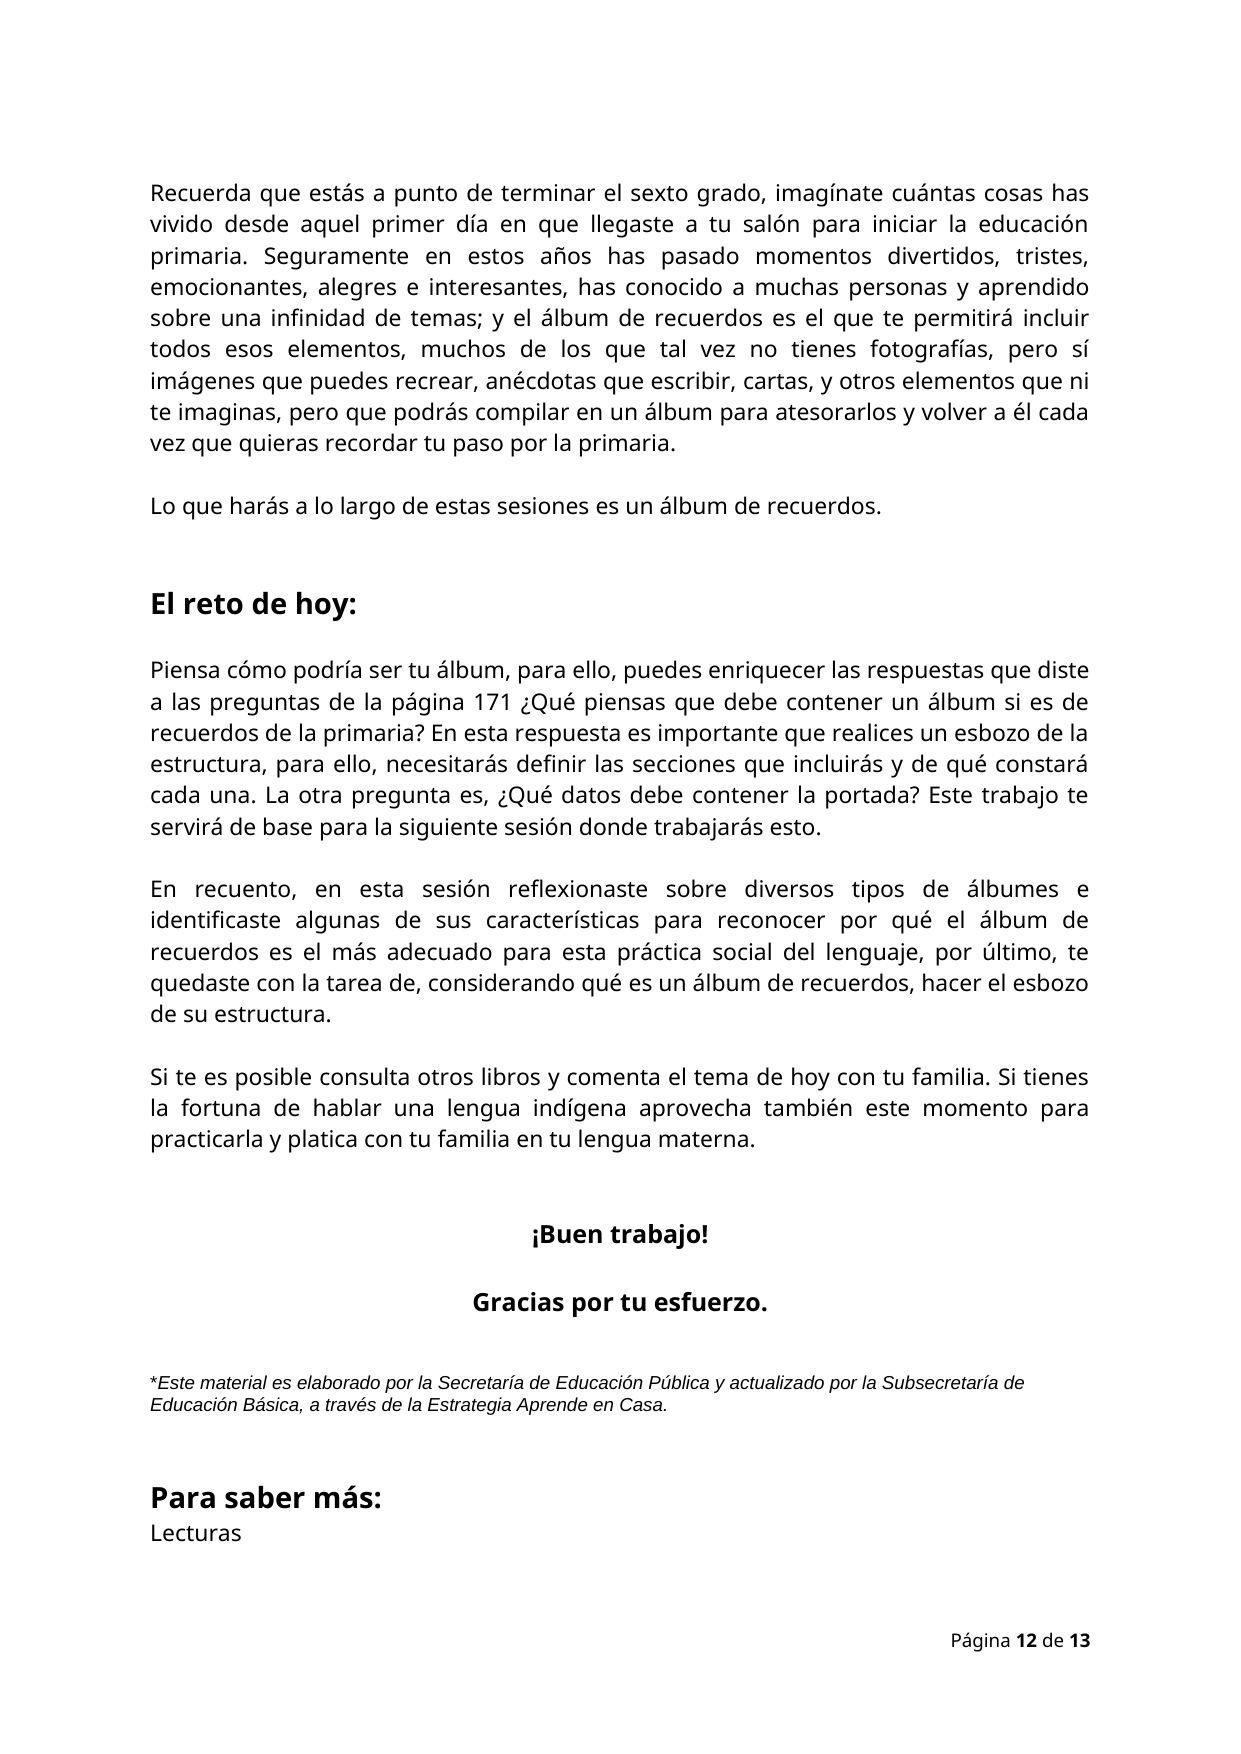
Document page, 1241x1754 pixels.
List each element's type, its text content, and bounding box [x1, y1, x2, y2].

text Recuerda que estás a punto de terminar el sexto grado, imagínate cuántas cosas has vivido desde aquel primer día en que llegaste a tu salón para iniciar la educación primaria. Seguramente en estos años has pasado momentos divertidos, tristes, emocionantes, alegres e interesantes, has conocido a muchas personas y aprendido sobre una infinidad de temas; y el álbum de recuerdos es el que te permitirá incluir todos esos elementos, muchos de los que tal vez no tienes fotografías, pero sí imágenes que puedes recrear, anécdotas que escribir, cartas, y otros elementos que ni te imaginas, pero que podrás compilar en un álbum para atesorarlos y volver a él cada vez que quieras recordar tu paso por la primaria. [150, 177, 1090, 458]
text Gracias por tu esfuerzo. [150, 1285, 1090, 1319]
text Para saber más: [150, 1477, 1090, 1517]
text Lecturas [150, 1517, 1090, 1548]
text Piensa cómo podría ser tu álbum, para ello, puedes enriquecer las respuestas que diste a las preguntas de la página 171 ¿Qué piensas que debe contener un álbum si es de recuerdos de la primaria? En esta respuesta es importante que realices un esbozo de la estructura, para ello, necesitarás definir las secciones que incluirás y de qué constará cada una. La otra pregunta es, ¿Qué datos debe contener la portada? Este trabajo te servirá de base para la siguiente sesión donde trabajarás esto. [150, 654, 1090, 842]
text ¡Buen trabajo! [150, 1217, 1090, 1251]
text *Este material es elaborado por la Secretaría de Educación Pública y actualizado por la Subsecretaría de Educación Básica, a través de la Estrategia Aprende en Casa. [150, 1372, 1090, 1415]
text En recuento, en esta sesión reflexionaste sobre diversos tipos de álbumes e identificaste algunas de sus características para reconocer por qué el álbum de recuerdos es el más adecuado para esta práctica social del lenguaje, por último, te quedaste con la tarea de, considerando qué es un álbum de recuerdos, hacer el esbozo de su estructura. [150, 873, 1090, 1029]
text El reto de hoy: [150, 583, 1090, 623]
text Lo que harás a lo largo de estas sesiones es un álbum de recuerdos. [150, 489, 1090, 521]
text Si te es posible consulta otros libros y comenta el tema de hoy con tu familia. Si tienes la fortuna de hablar una lengua indígena aprovecha también este momento para practicarla y platica con tu familia en tu lengua materna. [150, 1061, 1090, 1154]
